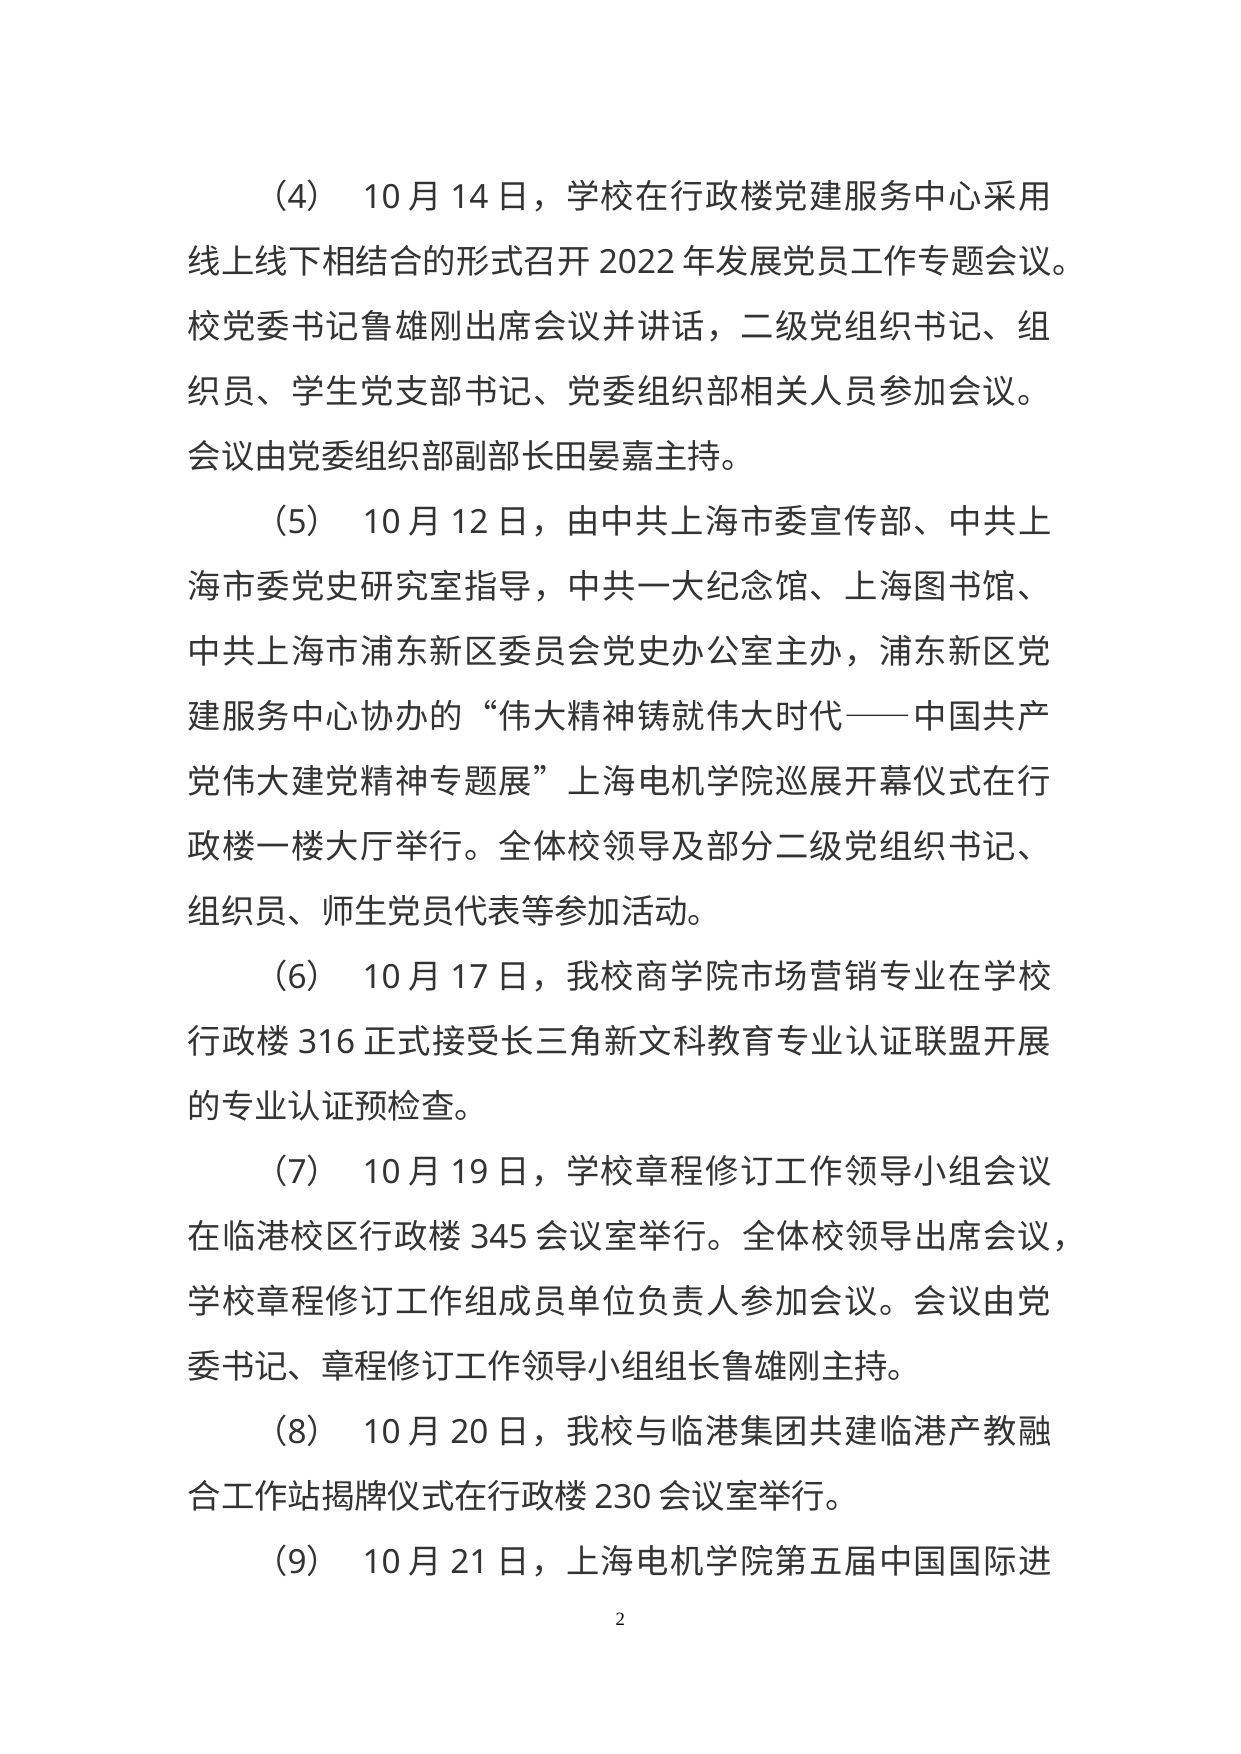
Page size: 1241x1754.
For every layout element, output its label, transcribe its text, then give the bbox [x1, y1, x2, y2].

list 10月12日，由中共上海市委宣传部、中共上海市委党史研究室指导，中共一大纪念馆、上海图书馆、中共上海市浦东新区委员会党史办公室主办，浦东新区党建服务中心协办的“伟大精神铸就伟大时代——中国共产党伟大建党精神专题展”上海电机学院巡展开幕仪式在行政楼一楼大厅举行。全体校领导及部分二级党组织书记、组织员、师生党员代表等参加活动。 [187, 487, 1053, 942]
list 10月19日，学校章程修订工作领导小组会议在临港校区行政楼345会议室举行。全体校领导出席会议，学校章程修订工作组成员单位负责人参加会议。会议由党委书记、章程修订工作领导小组组长鲁雄刚主持。 [187, 1137, 1053, 1397]
list 10月20日，我校与临港集团共建临港产教融合工作站揭牌仪式在行政楼230会议室举行。 [187, 1397, 1053, 1527]
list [187, 1527, 1053, 1592]
list 10月17日，我校商学院市场营销专业在学校行政楼316正式接受长三角新文科教育专业认证联盟开展的专业认证预检查。 [187, 942, 1053, 1137]
list 10月14日，学校在行政楼党建服务中心采用线上线下相结合的形式召开2022年发展党员工作专题会议。校党委书记鲁雄刚出席会议并讲话，二级党组织书记、组织员、学生党支部书记、党委组织部相关人员参加会议。会议由党委组织部副部长田晏嘉主持。 [187, 162, 1053, 487]
